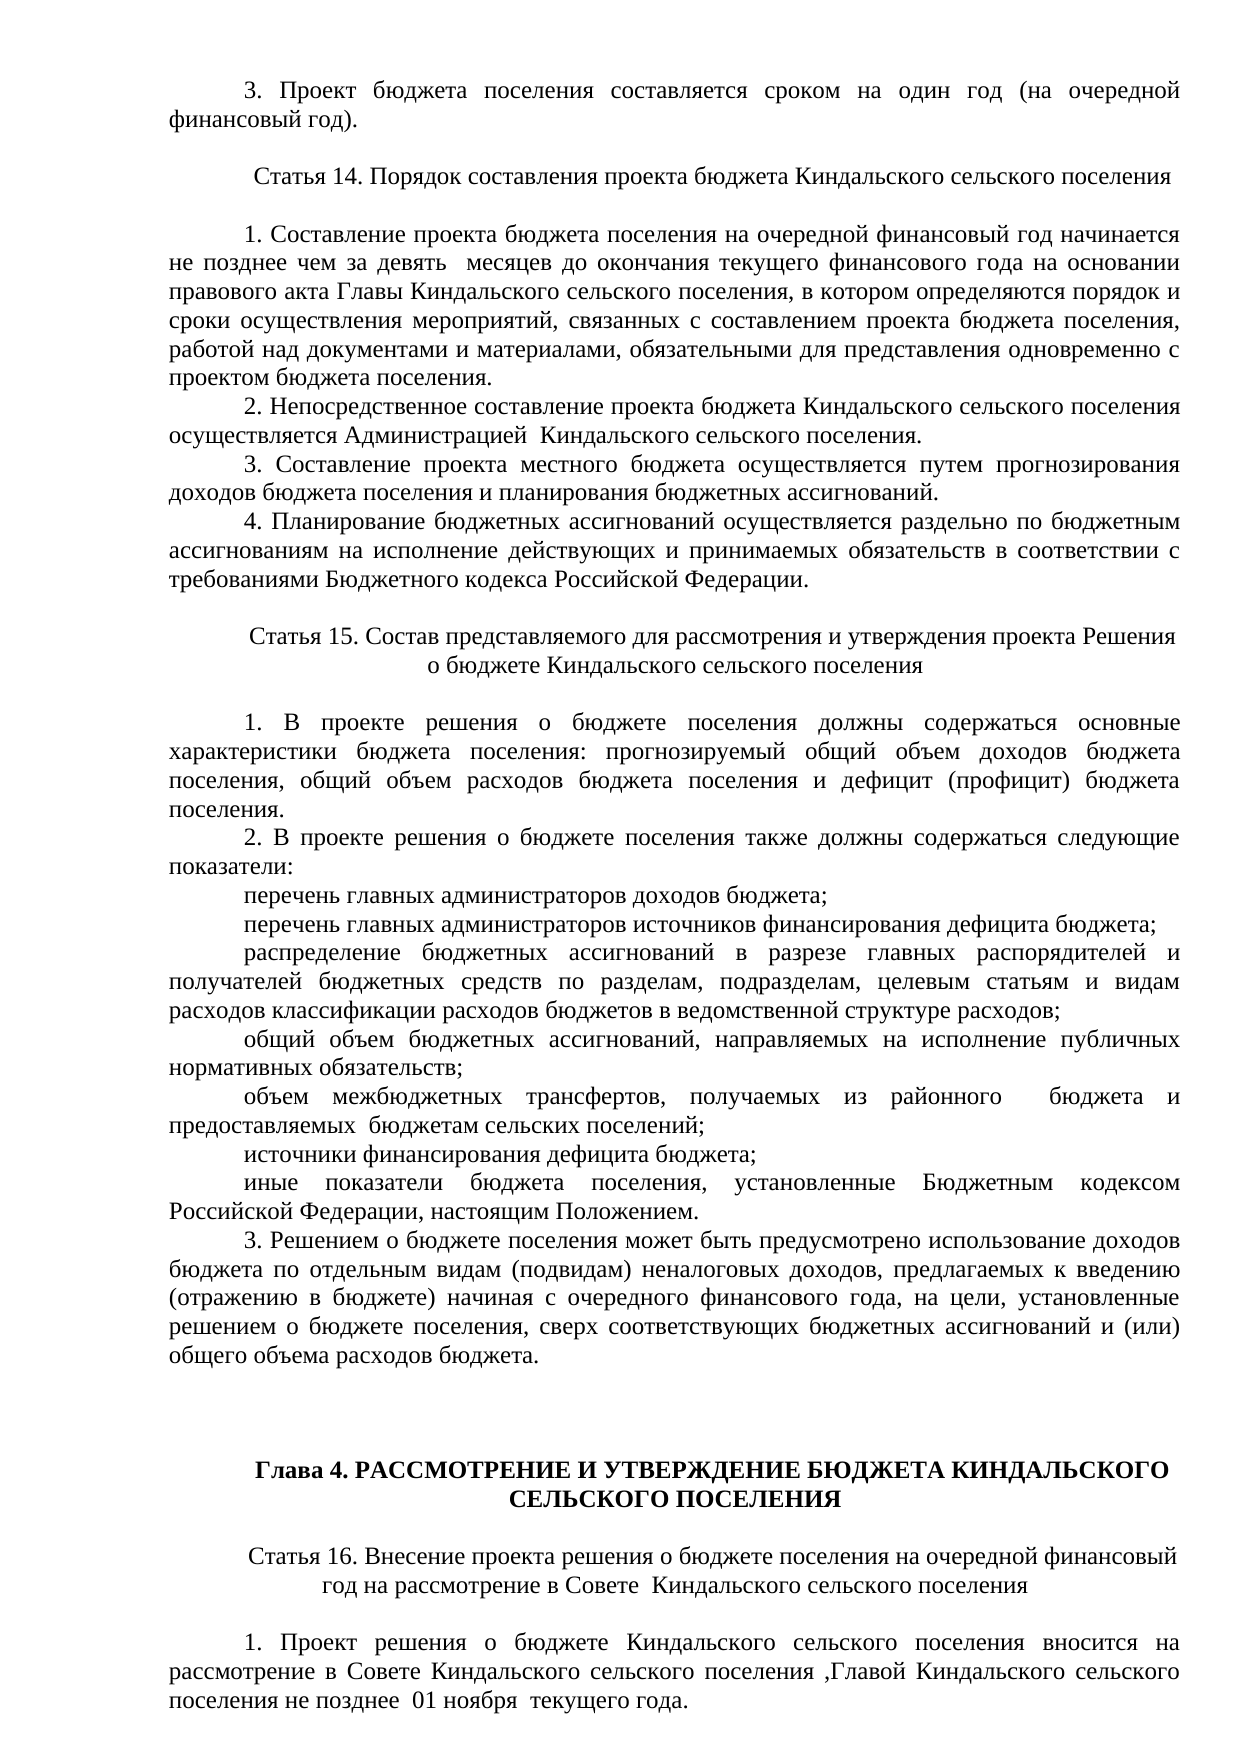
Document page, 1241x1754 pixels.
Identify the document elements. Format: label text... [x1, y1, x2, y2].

text общий объем бюджетных ассигнований, направляемых на исполнение публичных нормативных обязательств; [169, 1024, 1181, 1081]
text 2. Непосредственное составление проекта бюджета Киндальского сельского поселения осуществляется Администрацией Киндальского сельского поселения. [169, 391, 1181, 449]
text Глава 4. РАССМОТРЕНИЕ И УТВЕРЖДЕНИЕ БЮДЖЕТА КИНДАЛЬСКОГО СЕЛЬСКОГО ПОСЕЛЕНИЯ [169, 1455, 1181, 1512]
text 1. Составление проекта бюджета поселения на очередной финансовый год начинается не позднее чем за девять месяцев до окончания текущего финансового года на основании правового акта Главы Киндальского сельского поселения, в котором определяются порядок и сроки осуществления мероприятий, связанных с составлением проекта бюджета поселения, работой над документами и материалами, обязательными для представления одновременно с проектом бюджета поселения. [169, 219, 1181, 391]
text 1. Проект решения о бюджете Киндальского сельского поселения вносится на рассмотрение в Совете Киндальского сельского поселения ,Главой Киндальского сельского поселения не позднее 01 ноября текущего года. [169, 1627, 1181, 1714]
text распределение бюджетных ассигнований в разрезе главных распорядителей и получателей бюджетных средств по разделам, подразделам, целевым статьям и видам расходов классификации расходов бюджетов в ведомственной структуре расходов; [169, 937, 1181, 1024]
text иные показатели бюджета поселения, установленные Бюджетным кодексом Российской Федерации, настоящим Положением. [169, 1167, 1181, 1225]
text 4. Планирование бюджетных ассигнований осуществляется раздельно по бюджетным ассигнованиям на исполнение действующих и принимаемых обязательств в соответствии с требованиями Бюджетного кодекса Российской Федерации. [169, 506, 1181, 592]
text 3. Составление проекта местного бюджета осуществляется путем прогнозирования доходов бюджета поселения и планирования бюджетных ассигнований. [169, 449, 1181, 506]
text 3. Решением о бюджете поселения может быть предусмотрено использование доходов бюджета по отдельным видам (подвидам) неналоговых доходов, предлагаемых к введению (отражению в бюджете) начиная с очередного финансового года, на цели, установленные решением о бюджете поселения, сверх соответствующих бюджетных ассигнований и (или) общего объема расходов бюджета. [169, 1225, 1181, 1369]
text 3. Проект бюджета поселения составляется сроком на один год (на очередной финансовый год). [169, 75, 1181, 132]
text источники финансирования дефицита бюджета; [169, 1139, 1181, 1167]
text перечень главных администраторов источников финансирования дефицита бюджета; [169, 909, 1181, 937]
text 1. В проекте решения о бюджете поселения должны содержаться основные характеристики бюджета поселения: прогнозируемый общий объем доходов бюджета поселения, общий объем расходов бюджета поселения и дефицит (профицит) бюджета поселения. [169, 707, 1181, 822]
text объем межбюджетных трансфертов, получаемых из районного бюджета и предоставляемых бюджетам сельских поселений; [169, 1081, 1181, 1139]
text Статья 16. Внесение проекта решения о бюджете поселения на очередной финансовый год на рассмотрение в Совете Киндальского сельского поселения [169, 1541, 1181, 1599]
text 2. В проекте решения о бюджете поселения также должны содержаться следующие показатели: [169, 822, 1181, 880]
text перечень главных администраторов доходов бюджета; [169, 880, 1181, 909]
text Статья 14. Порядок составления проекта бюджета Киндальского сельского поселения [169, 161, 1181, 190]
text Статья 15. Состав представляемого для рассмотрения и утверждения проекта Решения о бюджете Киндальского сельского поселения [169, 621, 1181, 679]
